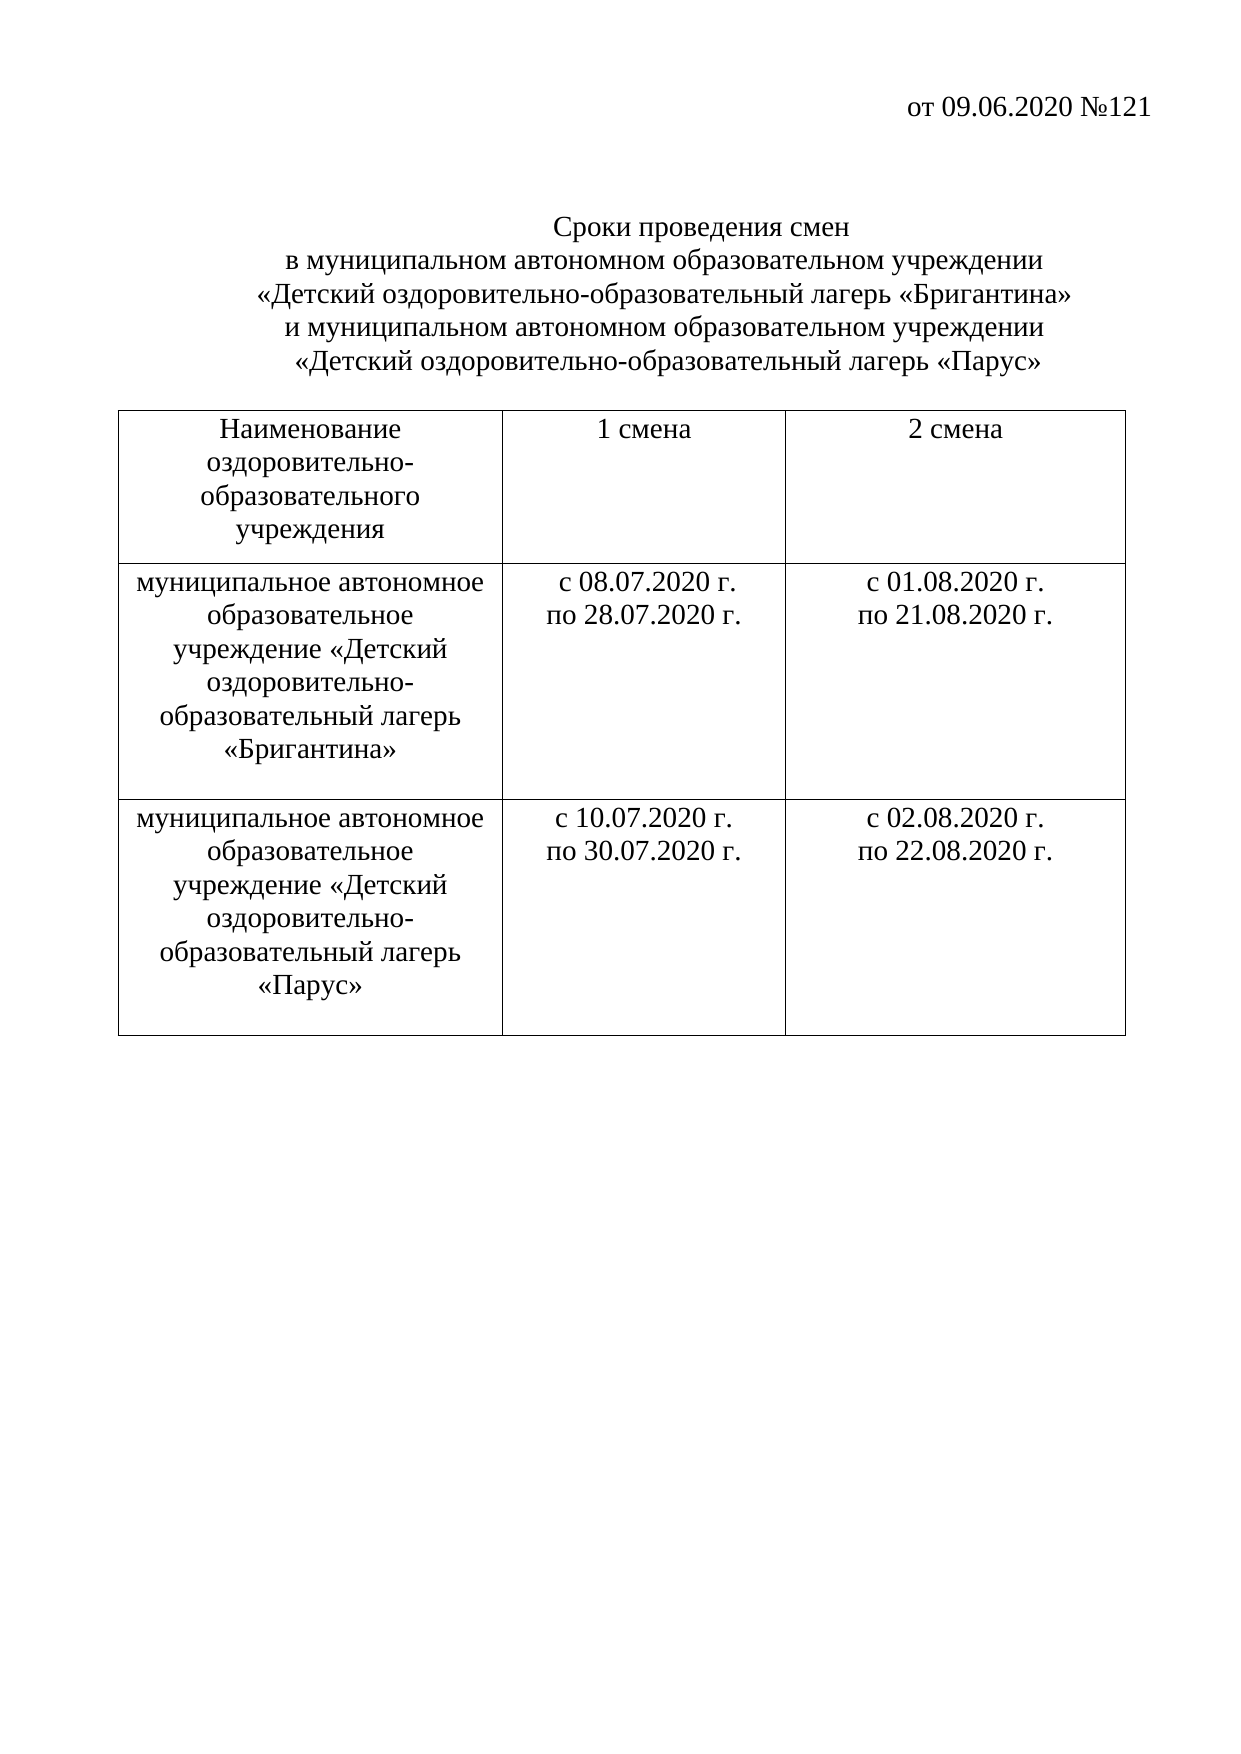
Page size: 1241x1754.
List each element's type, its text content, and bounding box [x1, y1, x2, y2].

text Сроки проведения смен [177, 209, 1152, 242]
table_cell с 10.07.2020 г. по 30.07.2020 г. [503, 800, 785, 1034]
table_cell муниципальное автономное образовательное учреждение «Детский оздоровительно-образовательный лагерь «Парус» [119, 800, 502, 1034]
table_cell с 08.07.2020 г. по 28.07.2020 г. [503, 564, 785, 799]
text «Детский оздоровительно-образовательный лагерь «Парус» [177, 343, 1152, 376]
text и муниципальном автономном образовательном учреждении [177, 309, 1152, 343]
table_cell с 02.08.2020 г. по 22.08.2020 г. [786, 800, 1125, 1034]
text в муниципальном автономном образовательном учреждении [177, 242, 1152, 276]
table_header Наименование оздоровительно-образовательного учреждения [119, 411, 502, 563]
text «Детский оздоровительно-образовательный лагерь «Бригантина» [177, 276, 1152, 309]
table_cell муниципальное автономное образовательное учреждение «Детский оздоровительно-образовательный лагерь «Бригантина» [119, 564, 502, 799]
table_cell с 01.08.2020 г. по 21.08.2020 г. [786, 564, 1125, 799]
table_header 1 смена [503, 411, 785, 563]
text от 09.06.2020 №121 [177, 89, 1152, 122]
table_header 2 смена [786, 411, 1125, 563]
